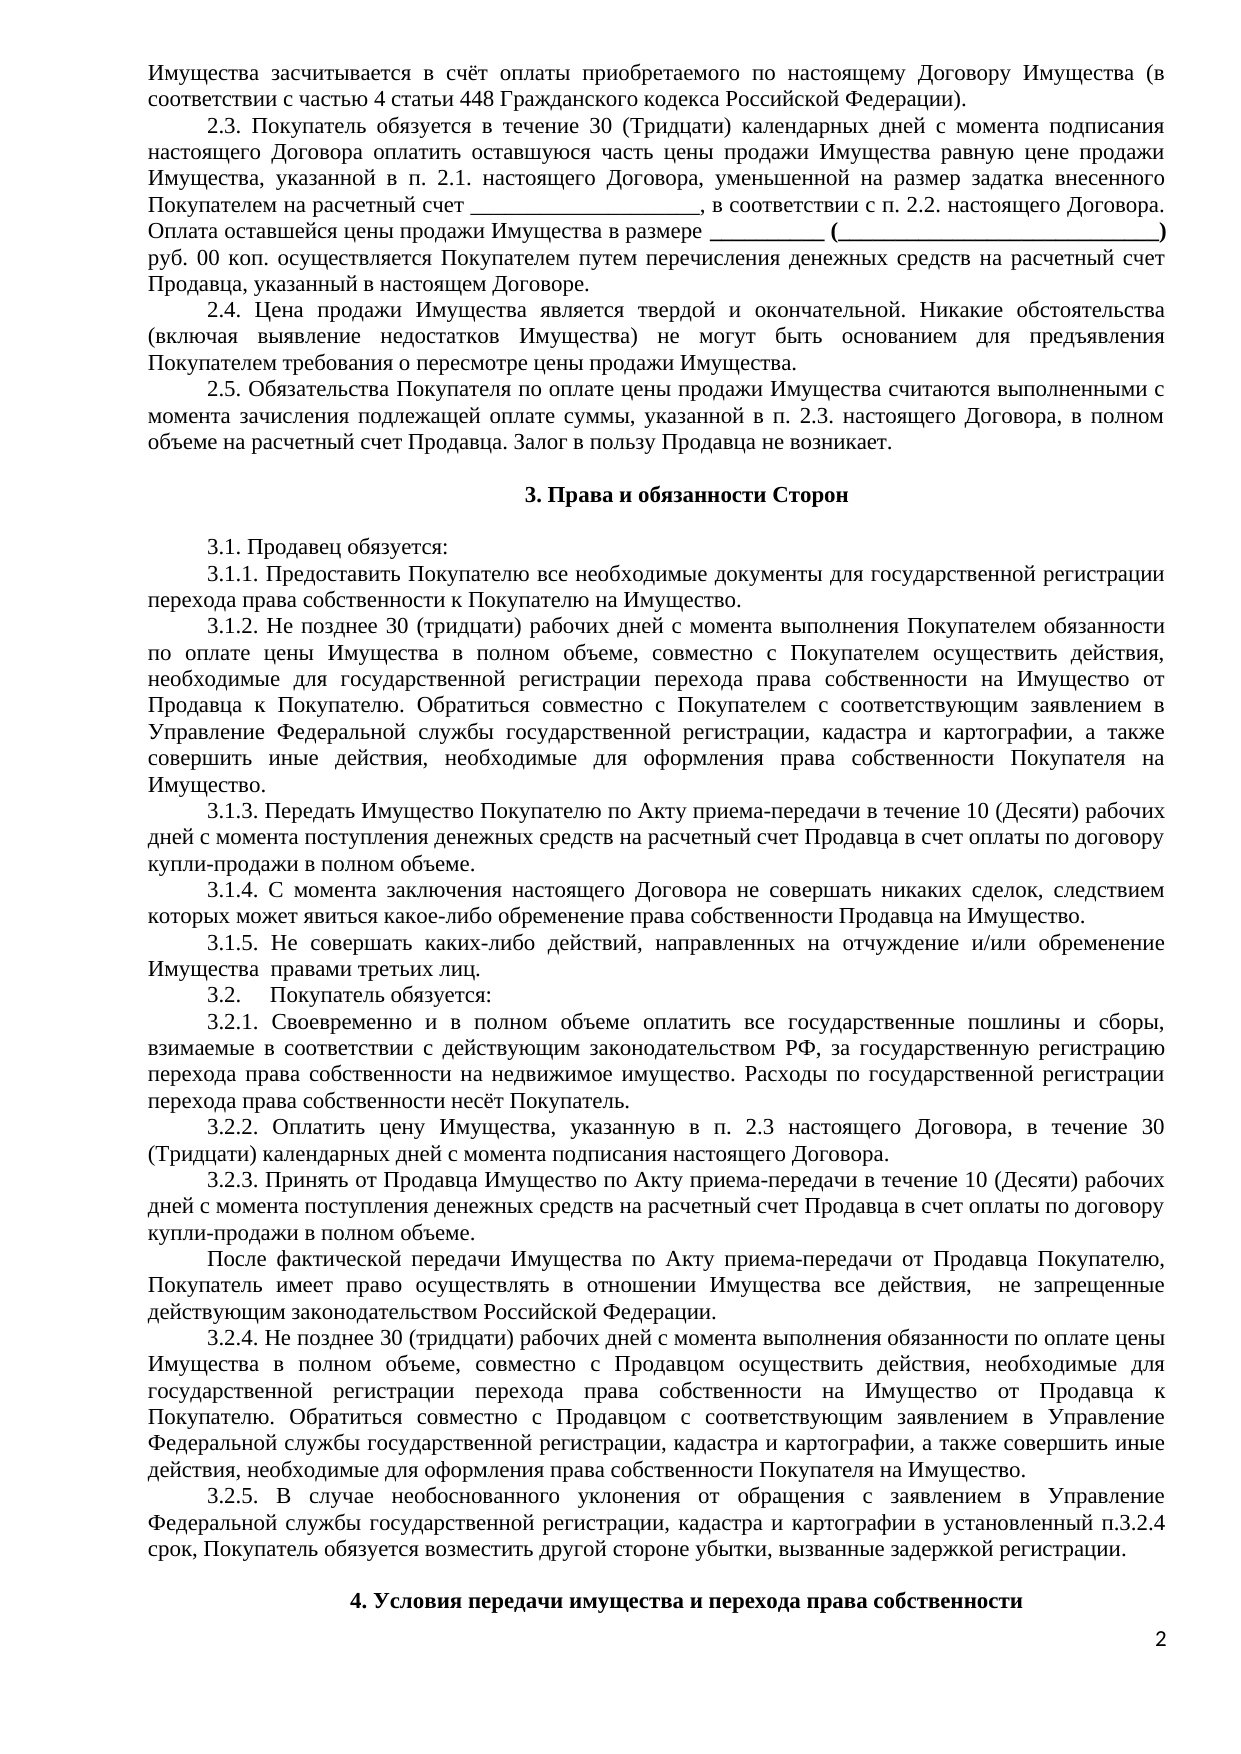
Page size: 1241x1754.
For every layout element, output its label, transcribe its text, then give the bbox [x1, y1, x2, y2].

text 3.1.5. Не совершать каких-либо действий, направленных на отчуждение и/или обременение Имущества правами третьих лиц. [148, 929, 1167, 981]
text 3.1. Продавец обязуется: [148, 533, 1167, 560]
text 3.2.1. Своевременно и в полном объеме оплатить все государственные пошлины и сборы, взимаемые в соответствии с действующим законодательством РФ, за государственную регистрацию перехода права собственности на недвижимое имущество. Расходы по государственной регистрации перехода права собственности несёт Покупатель. [148, 1008, 1167, 1113]
text 3.1.2. Не позднее 30 (тридцати) рабочих дней с момента выполнения Покупателем обязанности по оплате цены Имущества в полном объеме, совместно с Покупателем осуществить действия, необходимые для государственной регистрации перехода права собственности на Имущество от Продавца к Покупателю. Обратиться совместно с Покупателем с соответствующим заявлением в Управление Федеральной службы государственной регистрации, кадастра и картографии, а также совершить иные действия, необходимые для оформления права собственности Покупателя на Имущество. [148, 612, 1167, 797]
text 3.2.4. Не позднее 30 (тридцати) рабочих дней с момента выполнения обязанности по оплате цены Имущества в полном объеме, совместно с Продавцом осуществить действия, необходимые для государственной регистрации перехода права собственности на Имущество от Продавца к Покупателю. Обратиться совместно с Продавцом с соответствующим заявлением в Управление Федеральной службы государственной регистрации, кадастра и картографии, а также совершить иные действия, необходимые для оформления права собственности Покупателя на Имущество. [148, 1324, 1167, 1482]
text 3.2.5. В случае необоснованного уклонения от обращения с заявлением в Управление Федеральной службы государственной регистрации, кадастра и картографии в установленный п.3.2.4 срок, Покупатель обязуется возместить другой стороне убытки, вызванные задержкой регистрации. [148, 1482, 1167, 1561]
text 4. Условия передачи имущества и перехода права собственности [148, 1588, 1167, 1614]
text 3.2.2. Оплатить цену Имущества, указанную в п. 2.3 настоящего Договора, в течение 30 (Тридцати) календарных дней с момента подписания настоящего Договора. [148, 1113, 1167, 1166]
text 3.1.1. Предоставить Покупателю все необходимые документы для государственной регистрации перехода права собственности к Покупателю на Имущество. [148, 560, 1167, 612]
text 2.3. Покупатель обязуется в течение 30 (Тридцати) календарных дней с момента подписания настоящего Договора оплатить оставшуюся часть цены продажи Имущества равную цене продажи Имущества, указанной в п. 2.1. настоящего Договора, уменьшенной на размер задатка внесенного Покупателем на расчетный счет ____________________, в соответствии с п. 2.2. настоящего Договора. Оплата оставшейся цены продажи Имущества в размере __________ (____________________________) руб. 00 коп. осуществляется Покупателем путем перечисления денежных средств на расчетный счет Продавца, указанный в настоящем Договоре. [148, 112, 1167, 296]
text 3.2. Покупатель обязуется: [148, 981, 1167, 1008]
text 3.2.3. Принять от Продавца Имущество по Акту приема-передачи в течение 10 (Десяти) рабочих дней с момента поступления денежных средств на расчетный счет Продавца в счет оплаты по договору купли-продажи в полном объеме. [148, 1166, 1167, 1245]
text После фактической передачи Имущества по Акту приема-передачи от Продавца Покупателю, Покупатель имеет право осуществлять в отношении Имущества все действия, не запрещенные действующим законодательством Российской Федерации. [148, 1245, 1167, 1324]
text 2.4. Цена продажи Имущества является твердой и окончательной. Никакие обстоятельства (включая выявление недостатков Имущества) не могут быть основанием для предъявления Покупателем требования о пересмотре цены продажи Имущества. [148, 296, 1167, 375]
text 3.1.3. Передать Имущество Покупателю по Акту приема-передачи в течение 10 (Десяти) рабочих дней с момента поступления денежных средств на расчетный счет Продавца в счет оплаты по договору купли-продажи в полном объеме. [148, 797, 1167, 876]
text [148, 59, 1167, 112]
text 3.1.4. С момента заключения настоящего Договора не совершать никаких сделок, следствием которых может явиться какое-либо обременение права собственности Продавца на Имущество. [148, 876, 1167, 929]
text 3. Права и обязанности Сторон [148, 481, 1167, 507]
text 2.5. Обязательства Покупателя по оплате цены продажи Имущества считаются выполненными с момента зачисления подлежащей оплате суммы, указанной в п. 2.3. настоящего Договора, в полном объеме на расчетный счет Продавца. Залог в пользу Продавца не возникает. [148, 375, 1167, 454]
